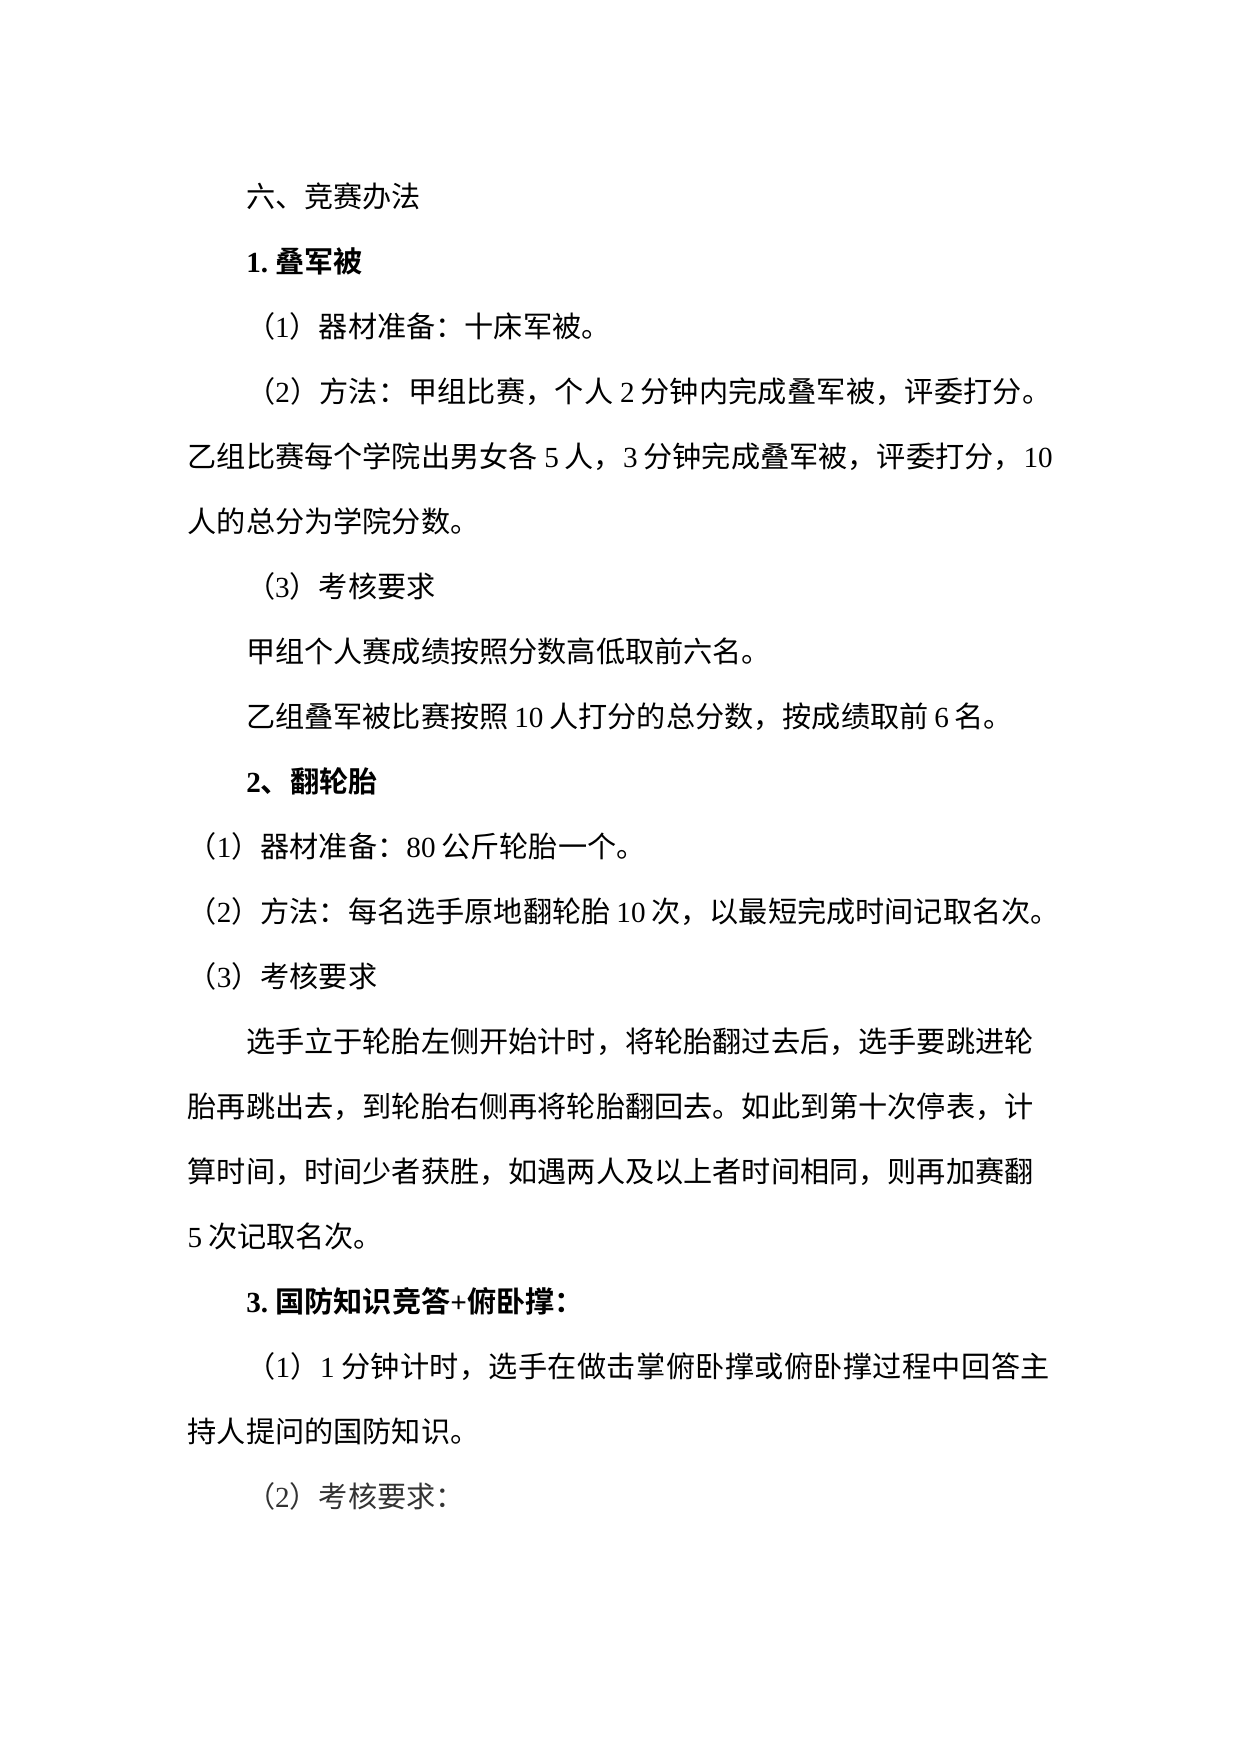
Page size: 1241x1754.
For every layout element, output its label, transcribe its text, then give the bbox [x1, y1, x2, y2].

text 甲组个人赛成绩按照分数高低取前六名。 [187, 617, 1053, 682]
text 1. 叠军被 [187, 227, 1053, 292]
text （1）1分钟计时，选手在做击掌俯卧撑或俯卧撑过程中回答主持人提问的国防知识。 [187, 1332, 1053, 1462]
text （2）方法：甲组比赛，个人2分钟内完成叠军被，评委打分。乙组比赛每个学院出男女各5人，3分钟完成叠军被，评委打分，10人的总分为学院分数。 [187, 357, 1053, 552]
text （1）器材准备：80公斤轮胎一个。 [187, 812, 1053, 877]
text （2）方法：每名选手原地翻轮胎10次，以最短完成时间记取名次。 [187, 877, 1053, 942]
text （3）考核要求 [187, 552, 1053, 617]
text （2）考核要求： [187, 1462, 1053, 1527]
text 乙组叠军被比赛按照10人打分的总分数，按成绩取前6名。 [187, 682, 1053, 747]
text 2、翻轮胎 [187, 747, 1053, 812]
text 3. 国防知识竞答+俯卧撑： [187, 1267, 1053, 1332]
text 六、竞赛办法 [187, 162, 1053, 227]
text （1）器材准备：十床军被。 [187, 292, 1053, 357]
text 选手立于轮胎左侧开始计时，将轮胎翻过去后，选手要跳进轮胎再跳出去，到轮胎右侧再将轮胎翻回去。如此到第十次停表，计算时间，时间少者获胜，如遇两人及以上者时间相同，则再加赛翻5次记取名次。 [187, 1007, 1053, 1267]
text （3）考核要求 [187, 942, 1053, 1007]
